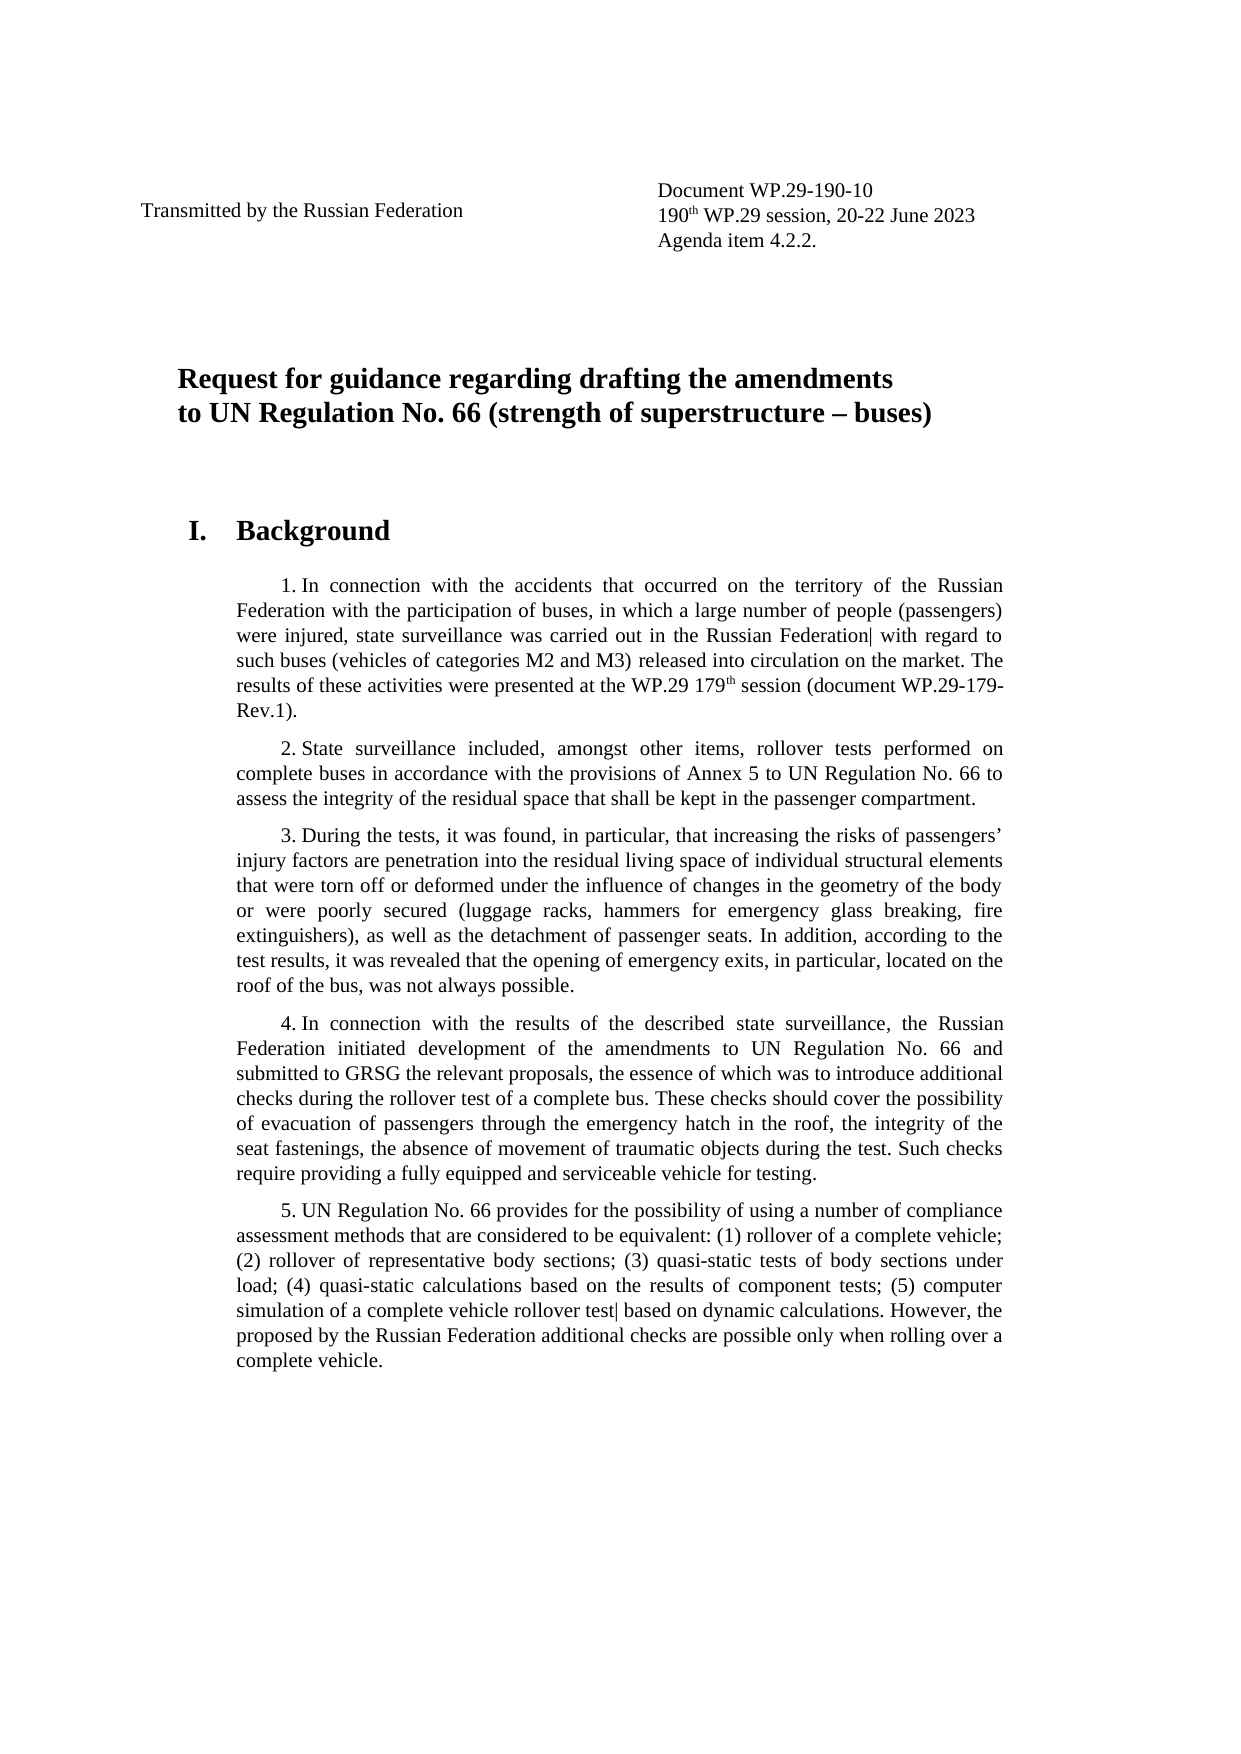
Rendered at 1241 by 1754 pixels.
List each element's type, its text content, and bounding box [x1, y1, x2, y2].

text I. Background [118, 516, 1004, 547]
text 3. During the tests, it was found, in particular, that increasing the risks of passengers’ injury factors are penetration into the residual living space of individual structural elements that were torn off or deformed under the influence of changes in the geometry of the body or were poorly secured (luggage racks, hammers for emergency glass breaking, fire extinguishers), as well as the detachment of passenger seats. In addition, according to the test results, it was revealed that the opening of emergency exits, in particular, located on the roof of the bus, was not always possible. [236, 822, 1004, 997]
text 4. In connection with the results of the described state surveillance, the Russian Federation initiated development of the amendments to UN Regulation No. 66 and submitted to GRSG the relevant proposals, the essence of which was to introduce additional checks during the rollover test of a complete bus. These checks should cover the possibility of evacuation of passengers through the emergency hatch in the roof, the integrity of the seat fastenings, the absence of movement of traumatic objects during the test. Such checks require providing a fully equipped and serviceable vehicle for testing. [236, 1009, 1004, 1184]
text Request for guidance regarding drafting the amendments to UN Regulation No. 66 (strength of superstructure – buses) [177, 361, 1048, 428]
table_header Document WP.29-190-10 190th WP.29 session, 20-22 June 2023 Agenda item 4.2.2. [646, 177, 1133, 266]
table_header Transmitted by the Russian Federation [129, 177, 646, 266]
text 5. UN Regulation No. 66 provides for the possibility of using a number of compliance assessment methods that are considered to be equivalent: (1) rollover of a complete vehicle; (2) rollover of representative body sections; (3) quasi-static tests of body sections under load; (4) quasi-static calculations based on the results of component tests; (5) computer simulation of a complete vehicle rollover test| based on dynamic calculations. However, the proposed by the Russian Federation additional checks are possible only when rolling over a complete vehicle. [236, 1197, 1004, 1372]
text 1. In connection with the accidents that occurred on the territory of the Russian Federation with the participation of buses, in which a large number of people (passengers) were injured, state surveillance was carried out in the Russian Federation| with regard to such buses (vehicles of categories M2 and M3) released into circulation on the market. The results of these activities were presented at the WP.29 179th session (document WP.29-179-Rev.1). [236, 572, 1004, 722]
text 2. State surveillance included, amongst other items, rollover tests performed on complete buses in accordance with the provisions of Annex 5 to UN Regulation No. 66 to assess the integrity of the residual space that shall be kept in the passenger compartment. [236, 734, 1004, 809]
